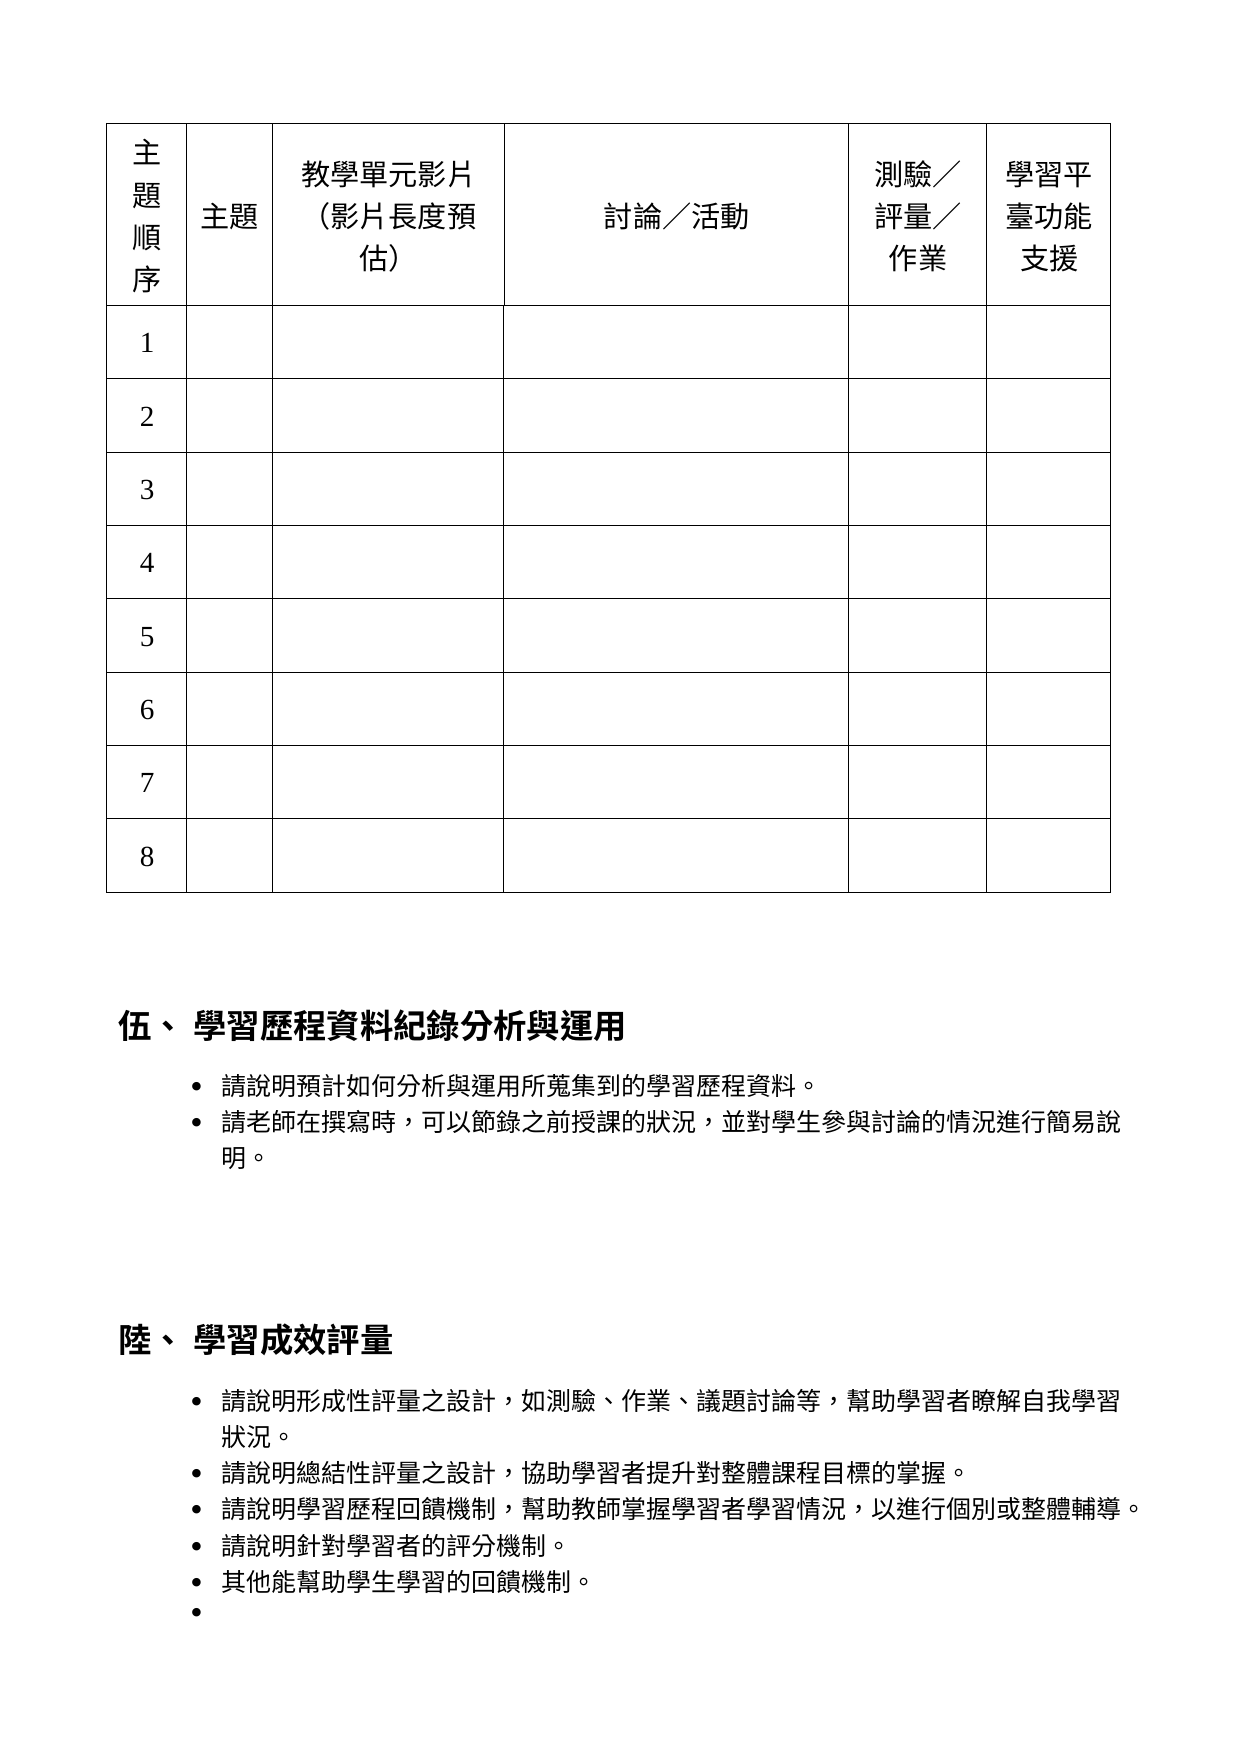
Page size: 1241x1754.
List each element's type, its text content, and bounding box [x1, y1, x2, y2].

table_cell [187, 599, 272, 672]
list 請說明總結性評量之設計，協助學習者提升對整體課程目標的掌握。 [192, 1453, 1122, 1490]
table_cell [187, 746, 272, 818]
table_cell [849, 306, 986, 378]
list 學習成效評量 [118, 1314, 1122, 1362]
table_cell 3 [107, 453, 186, 525]
list 其他能幫助學生學習的回饋機制。 [192, 1562, 1122, 1598]
table_cell 4 [107, 526, 186, 598]
table_cell 6 [107, 673, 186, 745]
table_cell [504, 453, 848, 525]
table_cell [849, 819, 986, 892]
table_cell [987, 379, 1110, 452]
table_cell [273, 526, 503, 598]
table_header 討論／活動 [505, 124, 848, 305]
list 請說明形成性評量之設計，如測驗、作業、議題討論等，幫助學習者瞭解自我學習狀況。 [192, 1381, 1122, 1453]
table_cell 1 [107, 306, 186, 378]
table_cell [187, 306, 272, 378]
table_header 測驗／評量／作業 [849, 124, 986, 305]
table_cell [273, 306, 503, 378]
table_cell [504, 599, 848, 672]
table_cell [849, 673, 986, 745]
table_cell [273, 453, 503, 525]
table_cell [273, 379, 503, 452]
table_cell 5 [107, 599, 186, 672]
table_cell [849, 599, 986, 672]
table_cell [987, 453, 1110, 525]
table_header 主題順序 [107, 124, 186, 305]
table_cell [187, 673, 272, 745]
table_cell [849, 526, 986, 598]
table_cell [187, 453, 272, 525]
table_cell [504, 819, 848, 892]
list 請老師在撰寫時，可以節錄之前授課的狀況，並對學生參與討論的情況進行簡易說明。 [192, 1103, 1122, 1175]
table_cell [849, 746, 986, 818]
table_cell [187, 526, 272, 598]
table_cell [987, 306, 1110, 378]
table_cell [273, 746, 503, 818]
table_header 教學單元影片 （影片長度預估） [273, 124, 504, 305]
table_cell [187, 819, 272, 892]
table_cell 2 [107, 379, 186, 452]
table_cell 7 [107, 746, 186, 818]
list 請說明學習歷程回饋機制，幫助教師掌握學習者學習情況，以進行個別或整體輔導。 [192, 1490, 1122, 1526]
table_cell [504, 306, 848, 378]
table_cell [987, 746, 1110, 818]
list 請說明預計如何分析與運用所蒐集到的學習歷程資料。 [192, 1066, 1122, 1103]
table_cell [273, 673, 503, 745]
table_header 學習平臺功能支援 [987, 124, 1110, 305]
table_cell [987, 599, 1110, 672]
table_cell [187, 379, 272, 452]
table_cell [987, 673, 1110, 745]
list 學習歷程資料紀錄分析與運用 [118, 999, 1122, 1048]
table_cell [504, 673, 848, 745]
list 請說明針對學習者的評分機制。 [192, 1526, 1122, 1562]
table_cell [504, 379, 848, 452]
table_header 主題 [187, 124, 272, 305]
table_cell [504, 526, 848, 598]
table_cell [987, 526, 1110, 598]
table_cell 8 [107, 819, 186, 892]
table_cell [849, 453, 986, 525]
table_cell [273, 819, 503, 892]
table_cell [273, 599, 503, 672]
table_cell [504, 746, 848, 818]
table_cell [849, 379, 986, 452]
table_cell [987, 819, 1110, 892]
